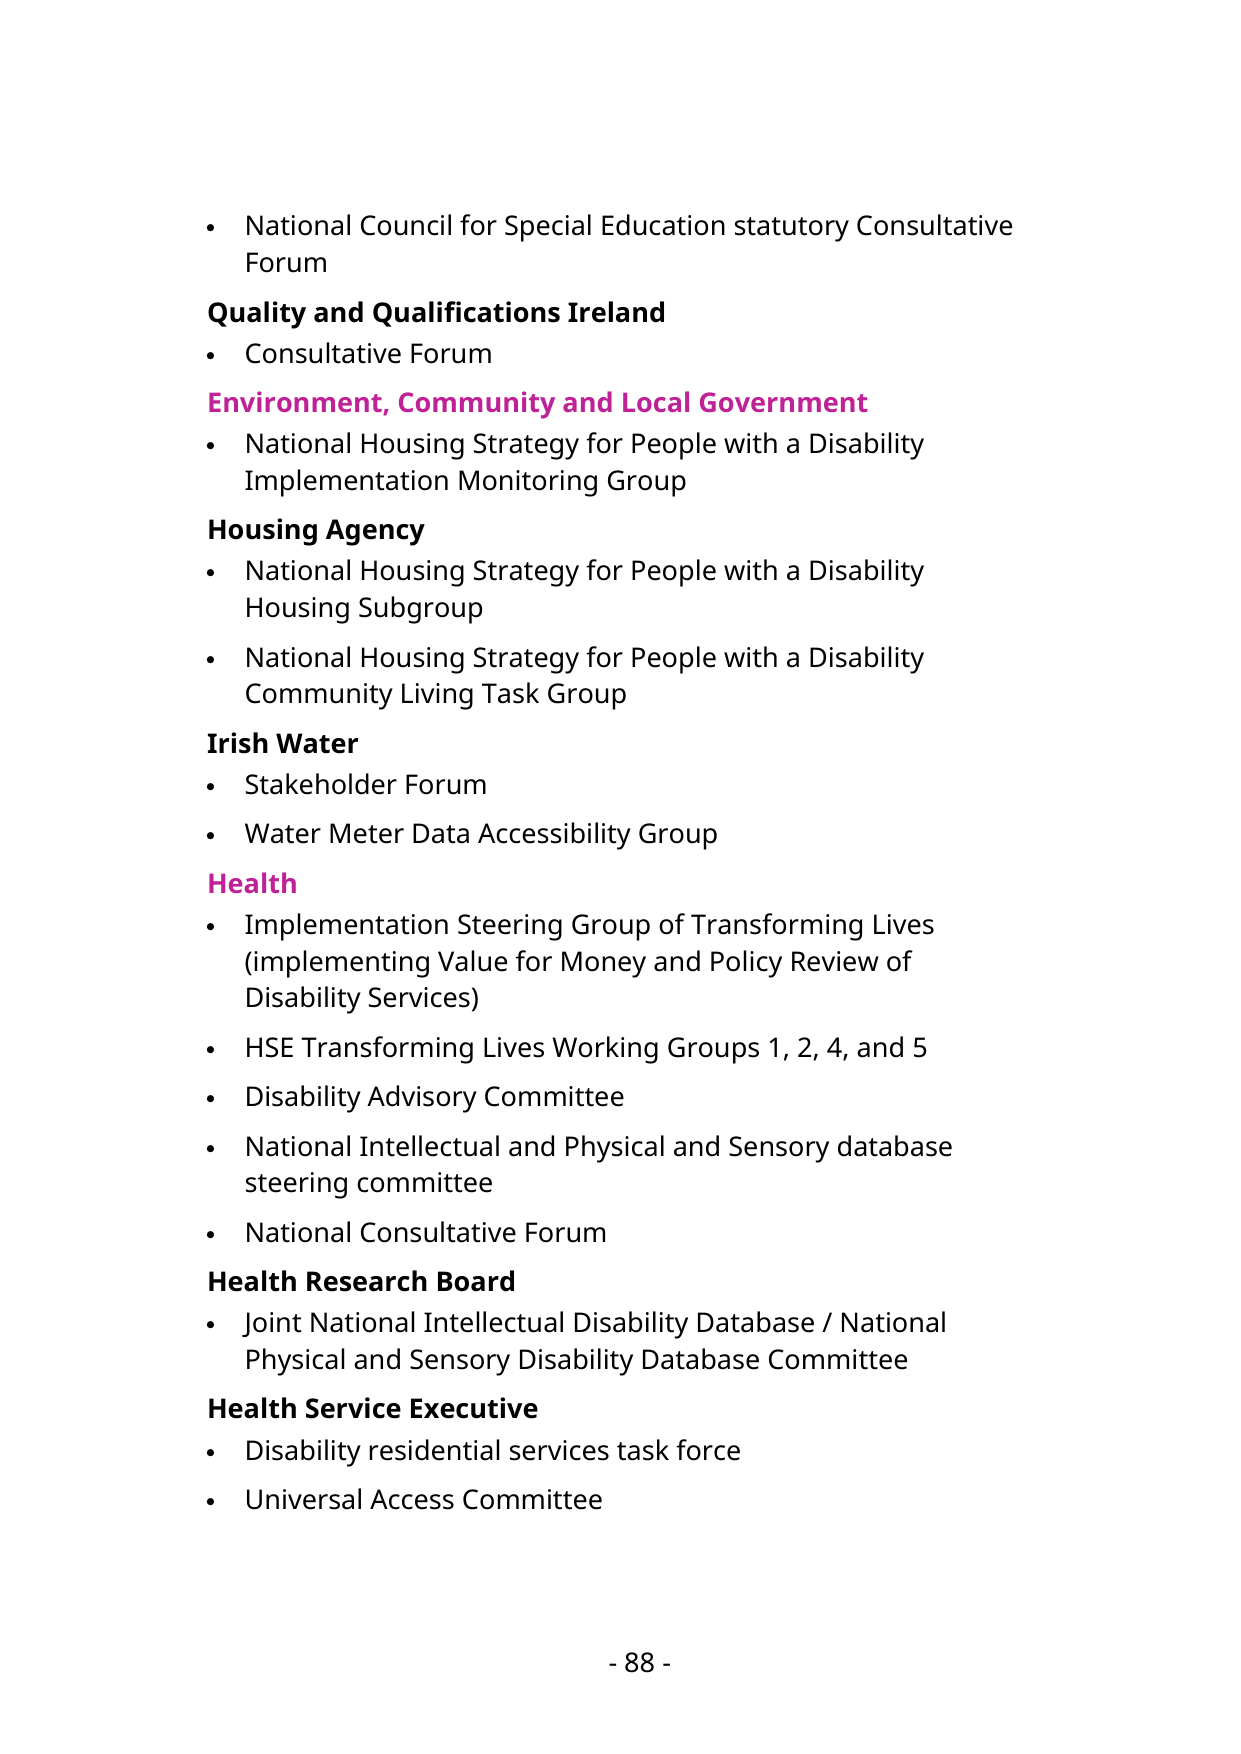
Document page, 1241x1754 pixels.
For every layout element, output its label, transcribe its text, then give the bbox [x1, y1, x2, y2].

list Water Meter Data Accessibility Group [207, 815, 1033, 852]
list National Intellectual and Physical and Sensory database steering committee [207, 1127, 1033, 1201]
list Stakeholder Forum [207, 765, 1033, 802]
subtitle Environment, Community and Local Government [207, 383, 1033, 420]
list Universal Access Committee [207, 1480, 1033, 1517]
list National Housing Strategy for People with a Disability Community Living Task Group [207, 638, 1033, 712]
list Disability Advisory Committee [207, 1078, 1033, 1114]
list Joint National Intellectual Disability Database / National Physical and Sensory Disability Database Committee [207, 1304, 1033, 1377]
list HSE Transforming Lives Working Groups 1, 2, 4, and 5 [207, 1028, 1033, 1065]
list Consultative Forum [207, 334, 1033, 371]
list National Housing Strategy for People with a Disability Implementation Monitoring Group [207, 424, 1033, 498]
subtitle Health [207, 864, 1033, 901]
subtitle Health Service Executive [207, 1390, 1033, 1427]
subtitle Irish Water [207, 724, 1033, 761]
list National Housing Strategy for People with a Disability Housing Subgroup [207, 552, 1033, 626]
list National Consultative Forum [207, 1213, 1033, 1250]
list Implementation Steering Group of Transforming Lives (implementing Value for Money and Policy Review of Disability Services) [207, 905, 1033, 1016]
list Disability residential services task force [207, 1431, 1033, 1468]
subtitle Housing Agency [207, 511, 1033, 548]
list National Council for Special Education statutory Consultative Forum [207, 207, 1033, 281]
subtitle Health Research Board [207, 1263, 1033, 1299]
subtitle Quality and Qualifications Ireland [207, 293, 1033, 330]
